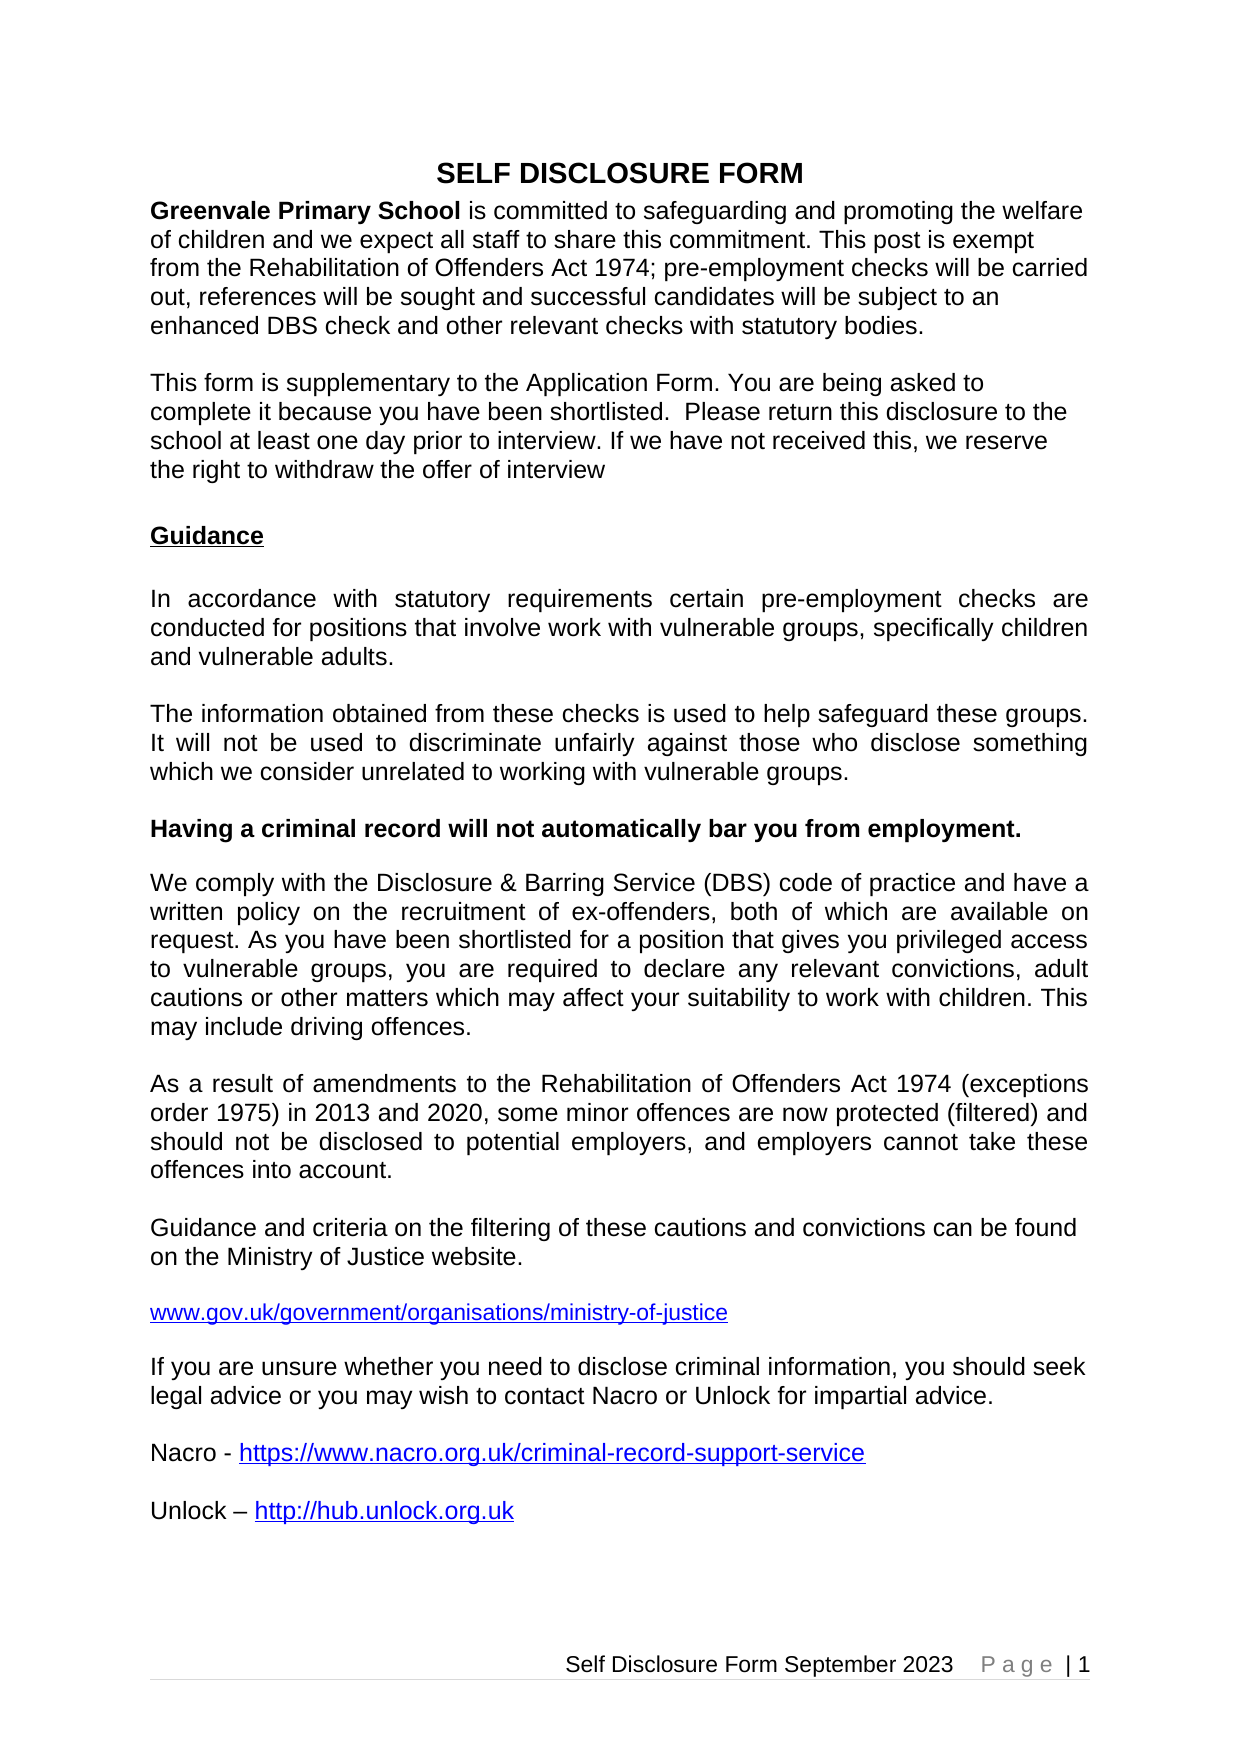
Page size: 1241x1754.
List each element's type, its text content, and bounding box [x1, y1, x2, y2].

text We comply with the Disclosure & Barring Service (DBS) code of practice and have a written policy on the recruitment of ex-offenders, both of which are available on request. As you have been shortlisted for a position that gives you privileged access to vulnerable groups, you are required to declare any relevant convictions, adult cautions or other matters which may affect your suitability to work with children. This may include driving offences. [150, 868, 1090, 1040]
text The information obtained from these checks is used to help safeguard these groups. It will not be used to discriminate unfairly against those who disclose something which we consider unrelated to working with vulnerable groups. [150, 699, 1090, 785]
text In accordance with statutory requirements certain pre-employment checks are conducted for positions that involve work with vulnerable groups, specifically children and vulnerable adults. [150, 584, 1090, 670]
text Nacro - https://www.nacro.org.uk/criminal-record-support-service [150, 1438, 1090, 1467]
text Guidance and criteria on the filtering of these cautions and convictions can be found on the Ministry of Justice website. [150, 1213, 1090, 1270]
text Unlock – http://hub.unlock.org.uk [150, 1496, 1090, 1524]
text www.gov.uk/government/organisations/ministry-of-justice [150, 1299, 1090, 1326]
text This form is supplementary to the Application Form. You are being asked to complete it because you have been shortlisted. Please return this disclosure to the school at least one day prior to interview. If we have not received this, we reserve the right to withdraw the offer of interview [150, 368, 1090, 483]
text Having a criminal record will not automatically bar you from employment. [150, 814, 1090, 843]
title Guidance [150, 521, 1090, 549]
text Greenvale Primary School is committed to safeguarding and promoting the welfare of children and we expect all staff to share this commitment. This post is exempt from the Rehabilitation of Offenders Act 1974; pre-employment checks will be carried out, references will be sought and successful candidates will be subject to an enhanced DBS check and other relevant checks with statutory bodies. [150, 196, 1090, 339]
text As a result of amendments to the Rehabilitation of Offenders Act 1974 (exceptions order 1975) in 2013 and 2020, some minor offences are now protected (filtered) and should not be disclosed to potential employers, and employers cannot take these offences into account. [150, 1069, 1090, 1184]
title SELF DISCLOSURE FORM [150, 156, 1090, 189]
text If you are unsure whether you need to disclose criminal information, you should seek legal advice or you may wish to contact Nacro or Unlock for impartial advice. [150, 1352, 1090, 1409]
